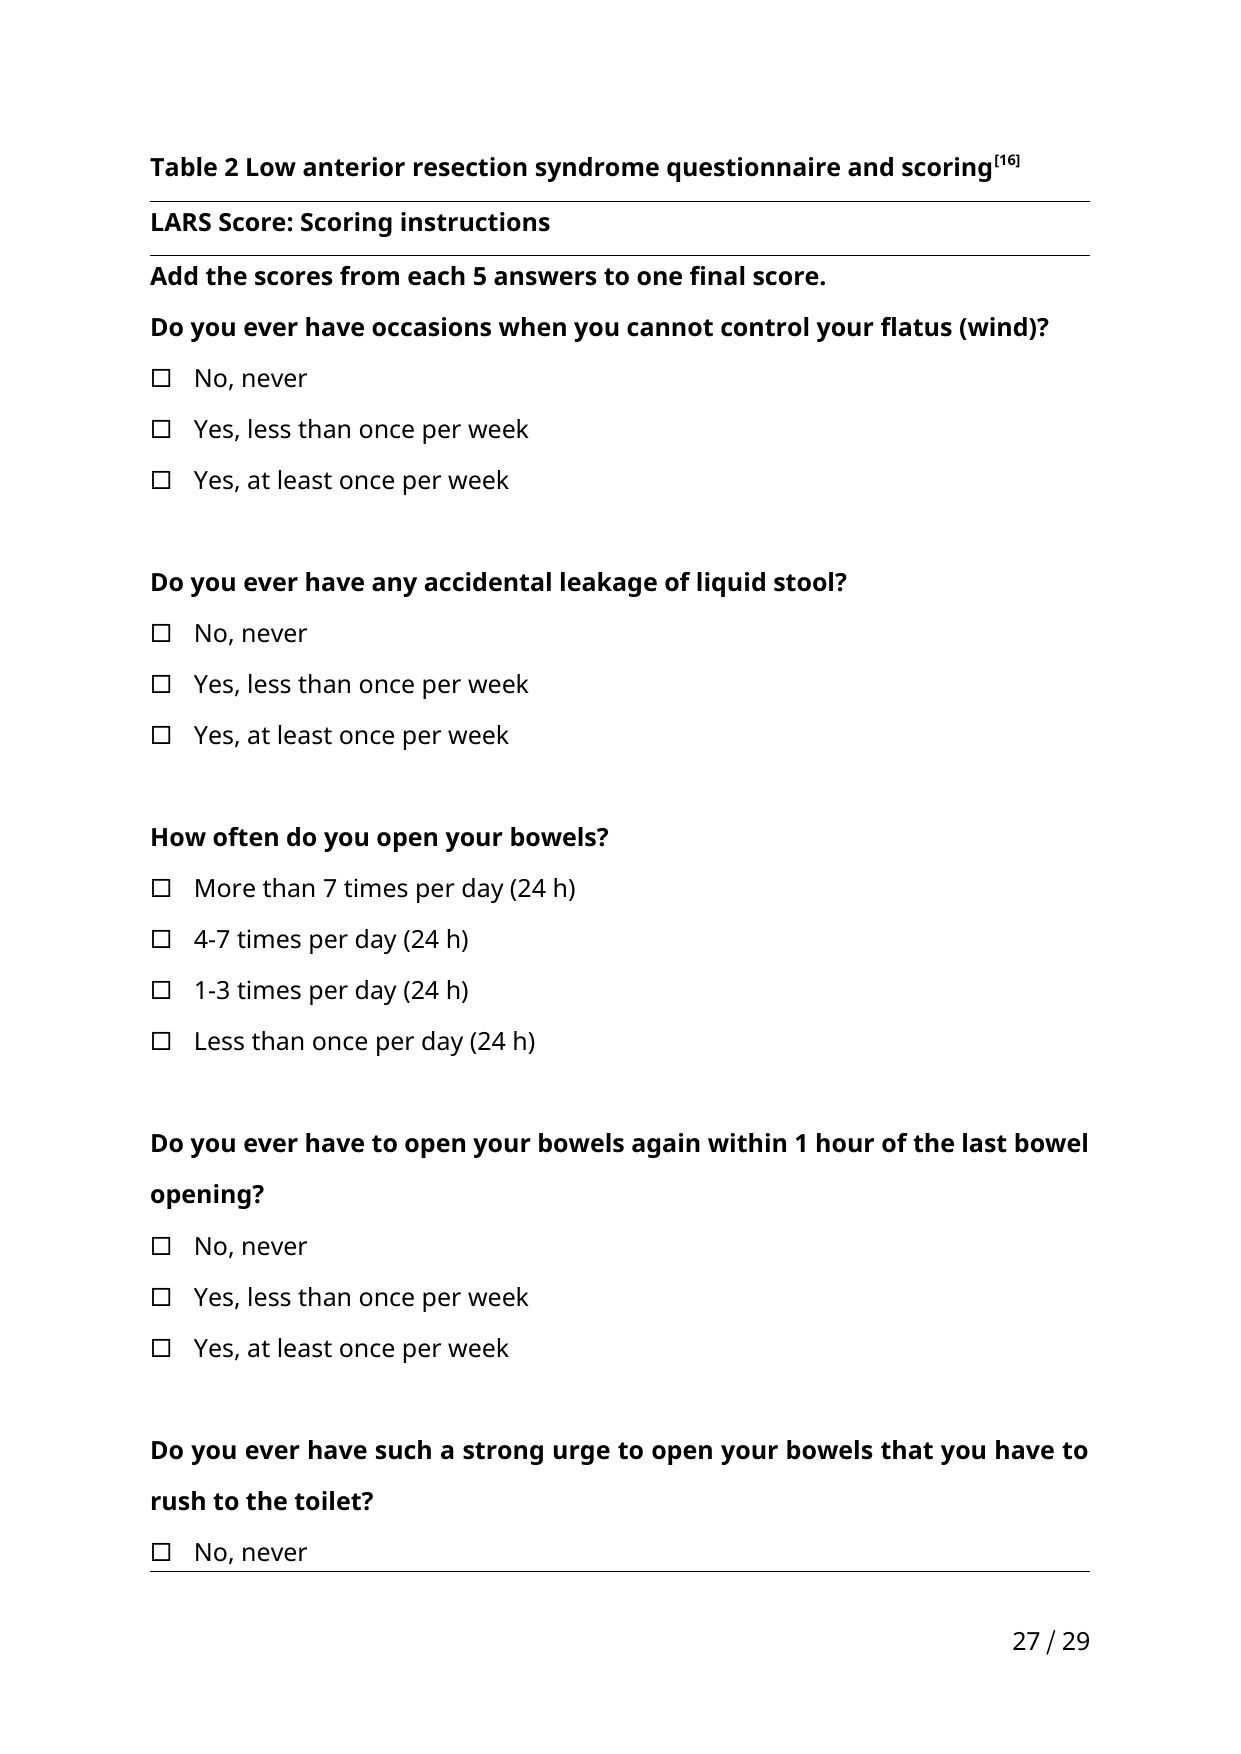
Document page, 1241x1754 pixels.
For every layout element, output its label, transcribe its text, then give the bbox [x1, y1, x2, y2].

list No, never [150, 1225, 1090, 1262]
list More than 7 times per day (24 h) [150, 868, 1090, 905]
list No, never [150, 612, 1090, 650]
text Do you ever have any accidental leakage of liquid stool? [150, 561, 1090, 599]
list Yes, less than once per week [150, 663, 1090, 701]
text Do you ever have to open your bowels again within 1 hour of the last bowel opening? [150, 1123, 1090, 1211]
list Yes, at least once per week [150, 1327, 1090, 1364]
list Yes, less than once per week [150, 408, 1090, 446]
text Add the scores from each 5 answers to one final score. [150, 256, 1090, 292]
text Do you ever have occasions when you cannot control your flatus (wind)? [150, 306, 1090, 343]
list 4-7 times per day (24 h) [150, 919, 1090, 956]
list No, never [150, 357, 1090, 394]
list Yes, at least once per week [150, 459, 1090, 497]
list Yes, less than once per week [150, 1276, 1090, 1313]
text How often do you open your bowels? [150, 817, 1090, 854]
text Do you ever have such a strong urge to open your bowels that you have to rush to the toilet? [150, 1429, 1090, 1517]
list Yes, at least once per week [150, 714, 1090, 752]
text LARS Score: Scoring instructions [150, 202, 1090, 238]
text Table 2 Low anterior resection syndrome questionnaire and scoring[16] [150, 150, 1090, 184]
list 1-3 times per day (24 h) [150, 970, 1090, 1007]
list No, never [150, 1531, 1090, 1571]
list Less than once per day (24 h) [150, 1021, 1090, 1058]
